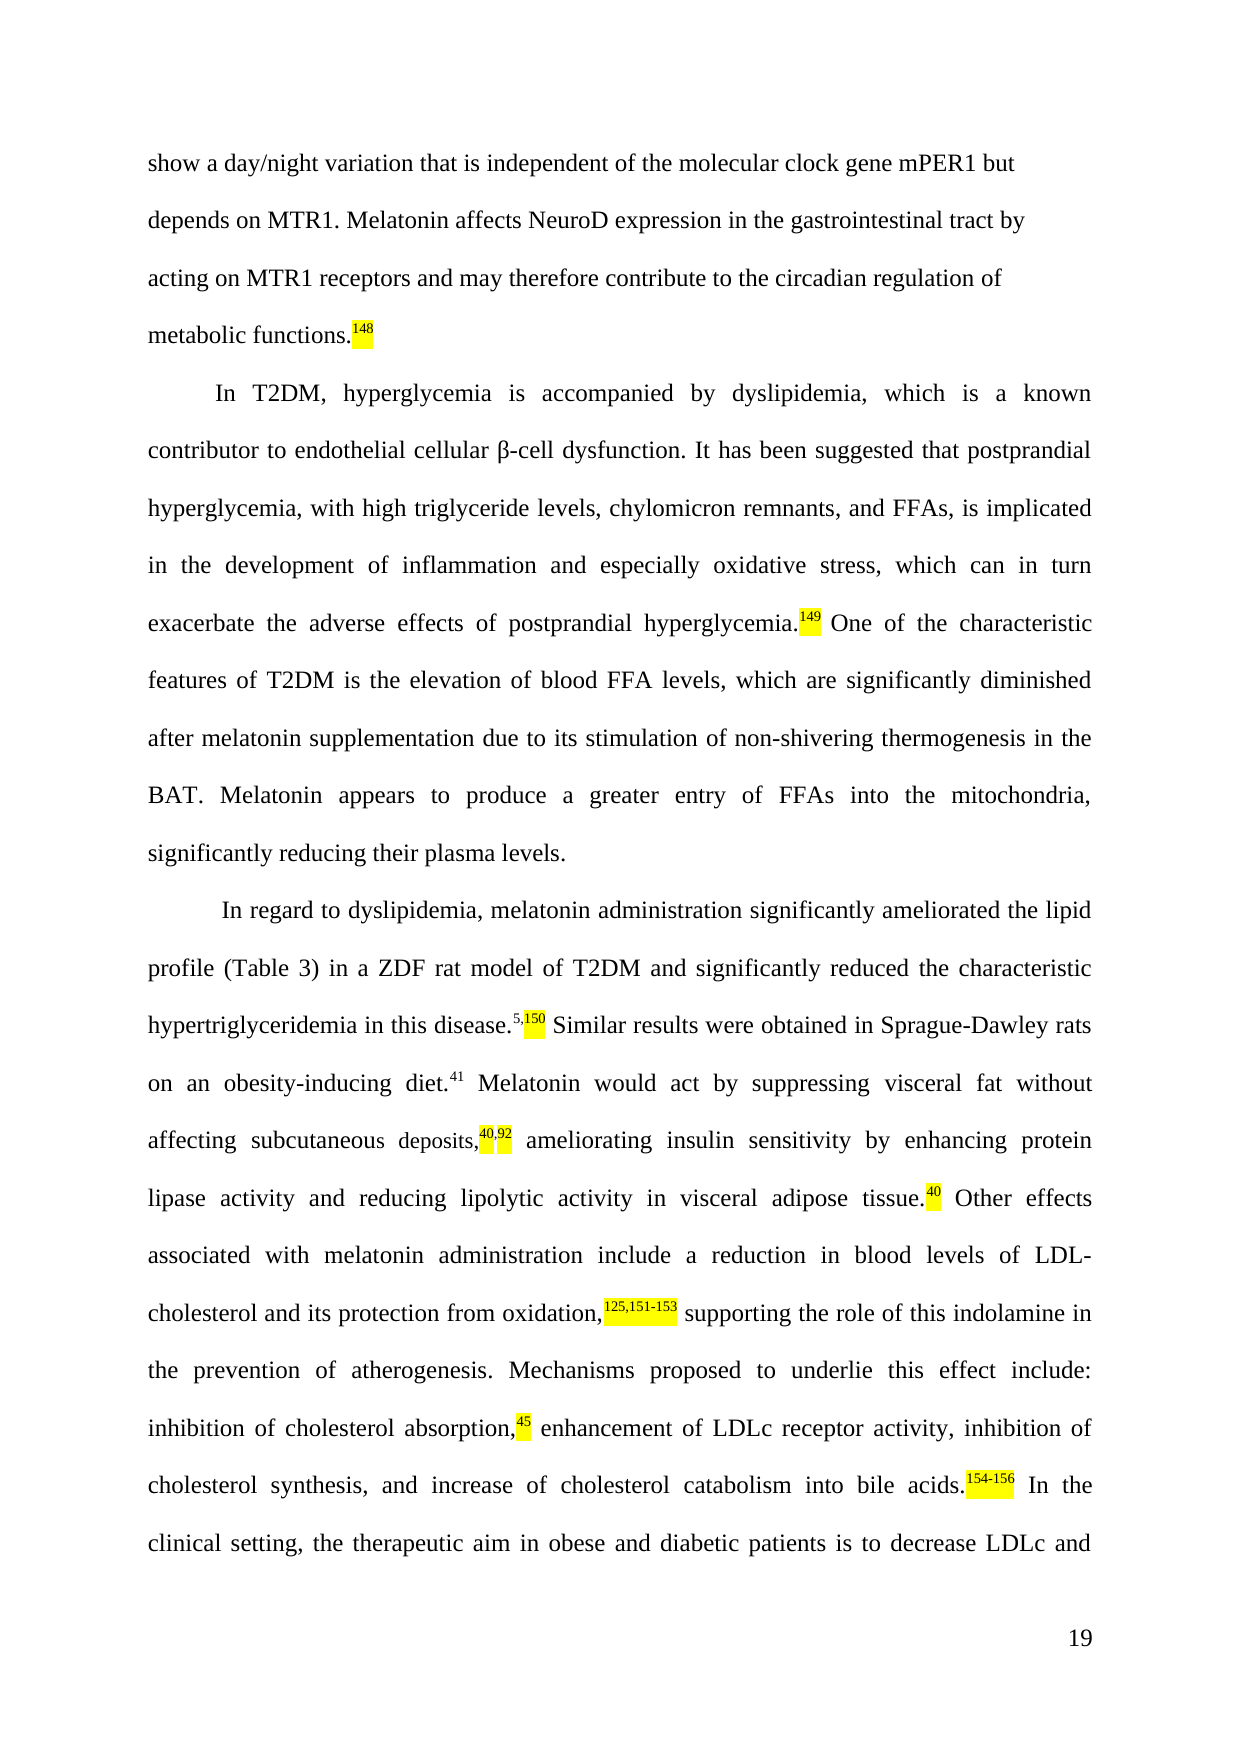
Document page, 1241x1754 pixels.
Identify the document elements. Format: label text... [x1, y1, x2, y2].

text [148, 148, 1092, 349]
text In T2DM, hyperglycemia is accompanied by dyslipidemia, which is a known contributor to endothelial cellular β-cell dysfunction. It has been suggested that postprandial hyperglycemia, with high triglyceride levels, chylomicron remnants, and FFAs, is implicated in the development of inflammation and especially oxidative stress, which can in turn exacerbate the adverse effects of postprandial hyperglycemia.149 One of the characteristic features of T2DM is the elevation of blood FFA levels, which are significantly diminished after melatonin supplementation due to its stimulation of non-shivering thermogenesis in the BAT. Melatonin appears to produce a greater entry of FFAs into the mitochondria, significantly reducing their plasma levels. [148, 378, 1092, 866]
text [148, 895, 1092, 1556]
